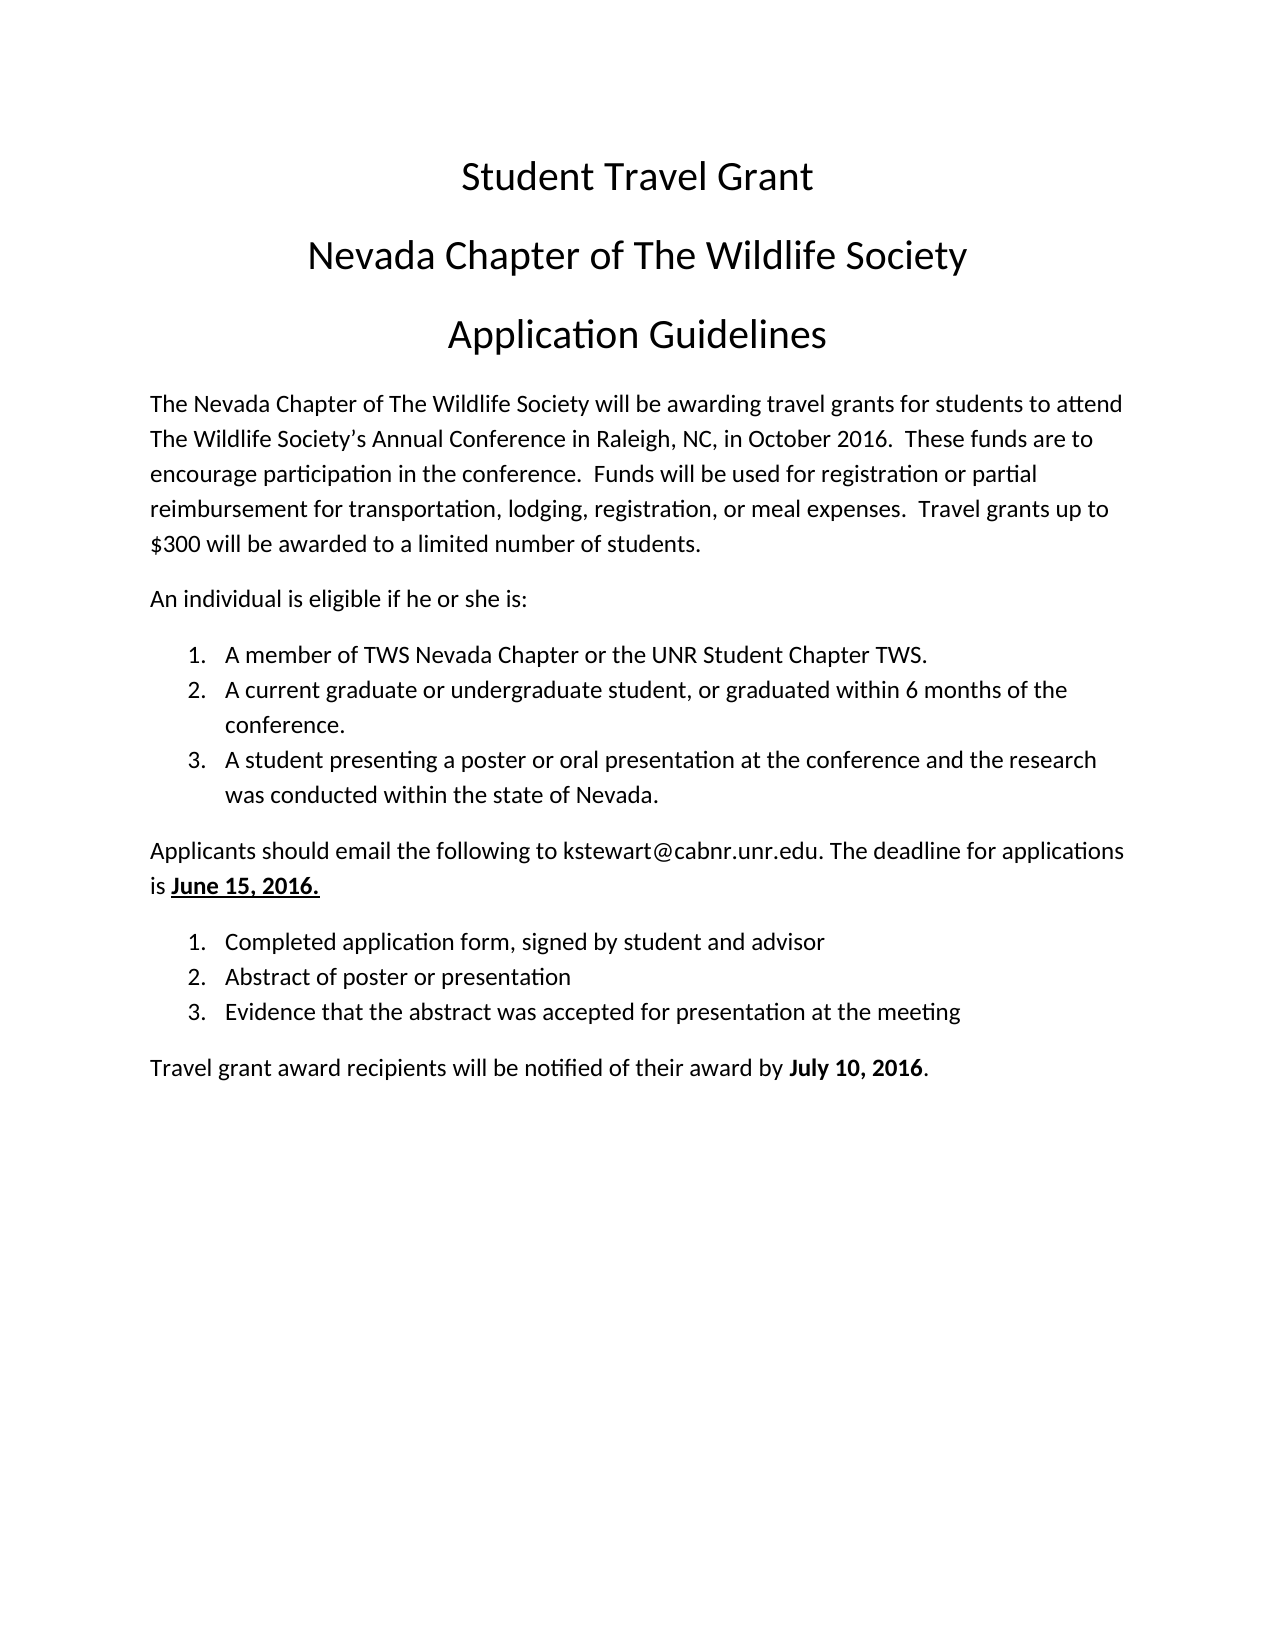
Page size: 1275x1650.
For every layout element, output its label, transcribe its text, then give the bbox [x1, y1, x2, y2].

list A current graduate or undergraduate student, or graduated within 6 months of the conference. [187, 674, 1125, 740]
text The Nevada Chapter of The Wildlife Society will be awarding travel grants for students to attend The Wildlife Society’s Annual Conference in Raleigh, NC, in October 2016. These funds are to encourage participation in the conference. Funds will be used for registration or partial reimbursement for transportation, lodging, registration, or meal expenses. Travel grants up to $300 will be awarded to a limited number of students. [150, 388, 1125, 558]
list Abstract of poster or presentation [187, 961, 1125, 992]
list Evidence that the abstract was accepted for presentation at the meeting [187, 996, 1125, 1027]
text Student Travel Grant [150, 150, 1125, 201]
text An individual is eligible if he or she is: [150, 584, 1125, 614]
text Travel grant award recipients will be notified of their award by July 10, 2016. [150, 1052, 1125, 1082]
text Applicants should email the following to kstewart@cabnr.unr.edu. The deadline for applications is June 15, 2016. [150, 835, 1125, 901]
text Nevada Chapter of The Wildlife Society [150, 229, 1125, 280]
list Completed application form, signed by student and advisor [187, 926, 1125, 957]
list A student presenting a poster or oral presentation at the conference and the research was conducted within the state of Nevada. [187, 744, 1125, 810]
text Application Guidelines [150, 308, 1125, 359]
list A member of TWS Nevada Chapter or the UNR Student Chapter TWS. [187, 639, 1125, 670]
